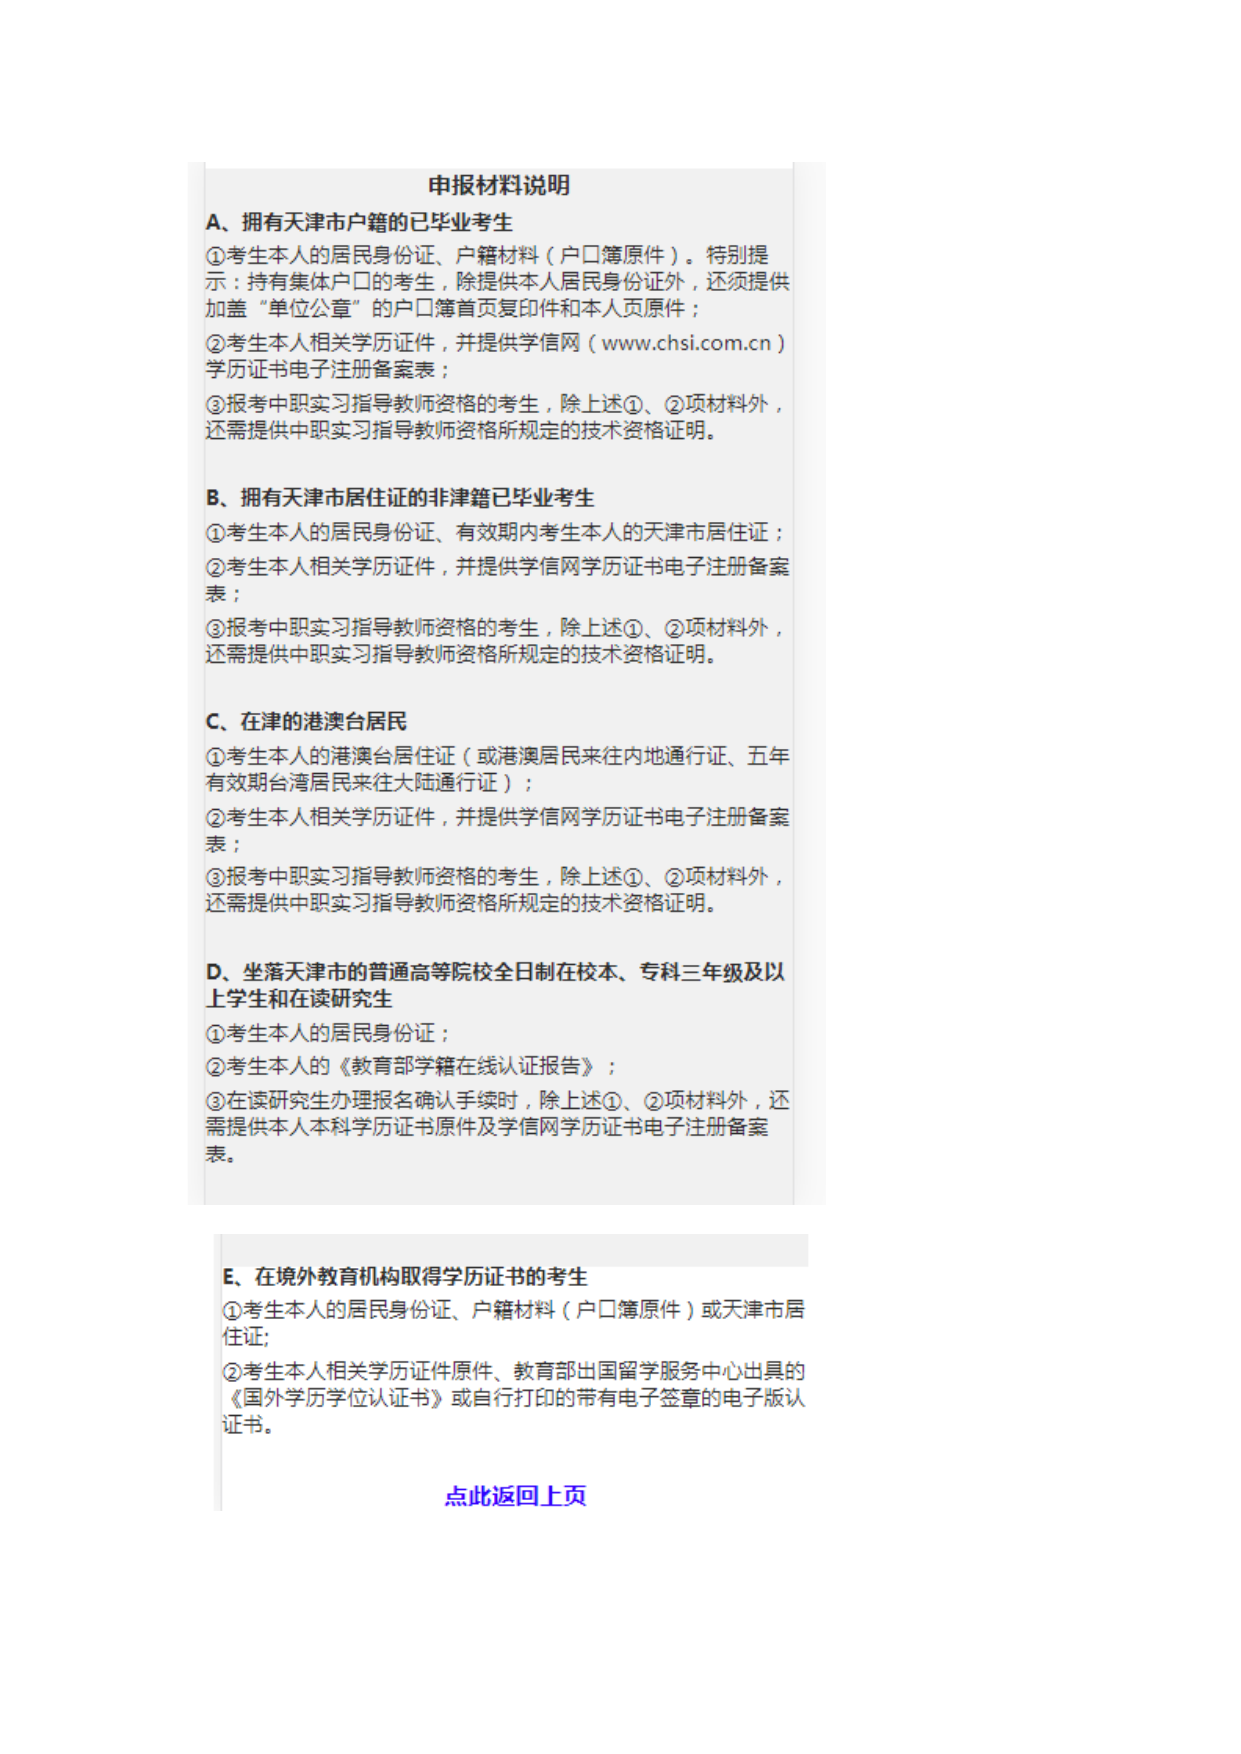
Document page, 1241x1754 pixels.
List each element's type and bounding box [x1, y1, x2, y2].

picture [187, 162, 826, 1205]
picture [213, 1234, 809, 1511]
